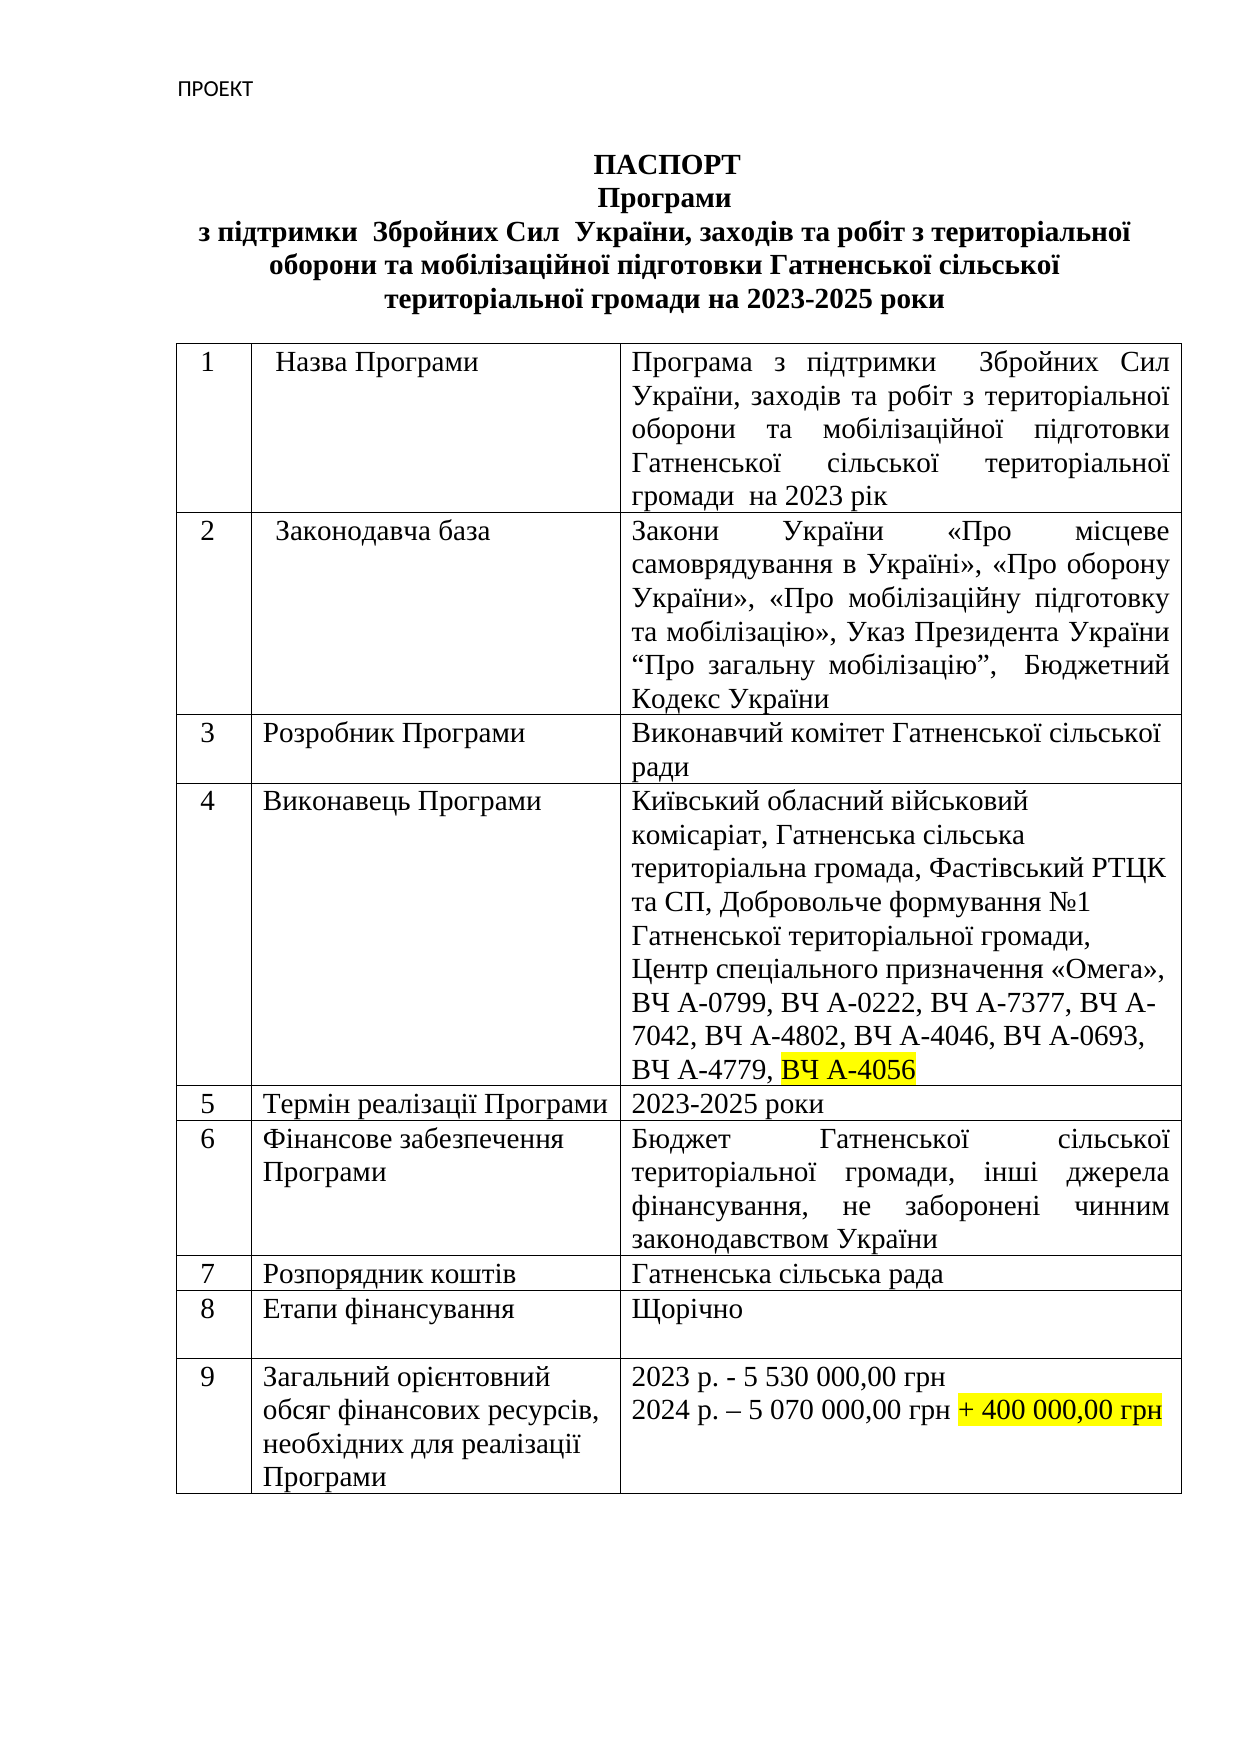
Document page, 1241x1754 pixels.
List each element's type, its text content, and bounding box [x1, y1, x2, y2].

text Програми [177, 180, 1152, 214]
table_cell Термін реалізації Програми [252, 1086, 620, 1120]
table_cell 7 [177, 1256, 251, 1290]
table_cell 2 [177, 513, 251, 714]
table_cell Фінансове забезпечення Програми [252, 1121, 620, 1255]
table_cell 6 [177, 1121, 251, 1255]
table_cell 3 [177, 715, 251, 782]
table_cell Закони України «Про місцеве самоврядування в Україні», «Про оборону України», «Про мобілізаційну підготовку та мобілізацію», Указ Президента України “Про загальну мобілізацію”, Бюджетний Кодекс України [621, 513, 1181, 714]
table_cell 9 [177, 1359, 251, 1493]
table_header 1 [177, 344, 251, 512]
table_cell Гатненська сільська рада [621, 1256, 1181, 1290]
table_cell 2023-2025 роки [621, 1086, 1181, 1120]
table_cell Розробник Програми [252, 715, 620, 782]
table_cell Розпорядник коштів [252, 1256, 620, 1290]
table_cell Загальний орієнтовний обсяг фінансових ресурсів, необхідних для реалізації Програми [252, 1359, 620, 1493]
table_cell Київський обласний військовий комісаріат, Гатненська сільська територіальна громада, Фастівський РТЦК та СП, Добровольче формування №1 Гатненської територіальної громади, Центр спеціального призначення «Омега», ВЧ А-0799, ВЧ А-0222, ВЧ А-7377, ВЧ А-7042, ВЧ А-4802, ВЧ А-4046, ВЧ А-0693, ВЧ А-4779, ВЧ А-4056 [621, 784, 1181, 1085]
table_cell Законодавча база [252, 513, 620, 714]
table_header Програма з підтримки Збройних Сил України, заходів та робіт з територіальної оборони та мобілізаційної підготовки Гатненської сільської територіальної громади на 2023 рік [621, 344, 1181, 512]
text ПАСПОРТ [102, 147, 1152, 180]
table_cell Виконавець Програми [252, 784, 620, 1085]
text з підтримки Збройних Сил України, заходів та робіт з територіальної оборони та мобілізаційної підготовки Гатненської сільської територіальної громади на 2023-2025 роки [177, 214, 1152, 314]
table_cell 8 [177, 1291, 251, 1358]
table_header Назва Програми [252, 344, 620, 512]
table_cell 2023 р. - 5 530 000,00 грн 2024 р. – 5 070 000,00 грн + 400 000,00 грн [621, 1359, 1181, 1493]
table_cell 4 [177, 784, 251, 1085]
table_cell Етапи фінансування [252, 1291, 620, 1358]
table_cell Виконавчий комітет Гатненської сільської ради [621, 715, 1181, 782]
table_cell Щорічно [621, 1291, 1181, 1358]
table_cell Бюджет Гатненської сільської територіальної громади, інші джерела фінансування, не заборонені чинним законодавством України [621, 1121, 1181, 1255]
table_cell 5 [177, 1086, 251, 1120]
